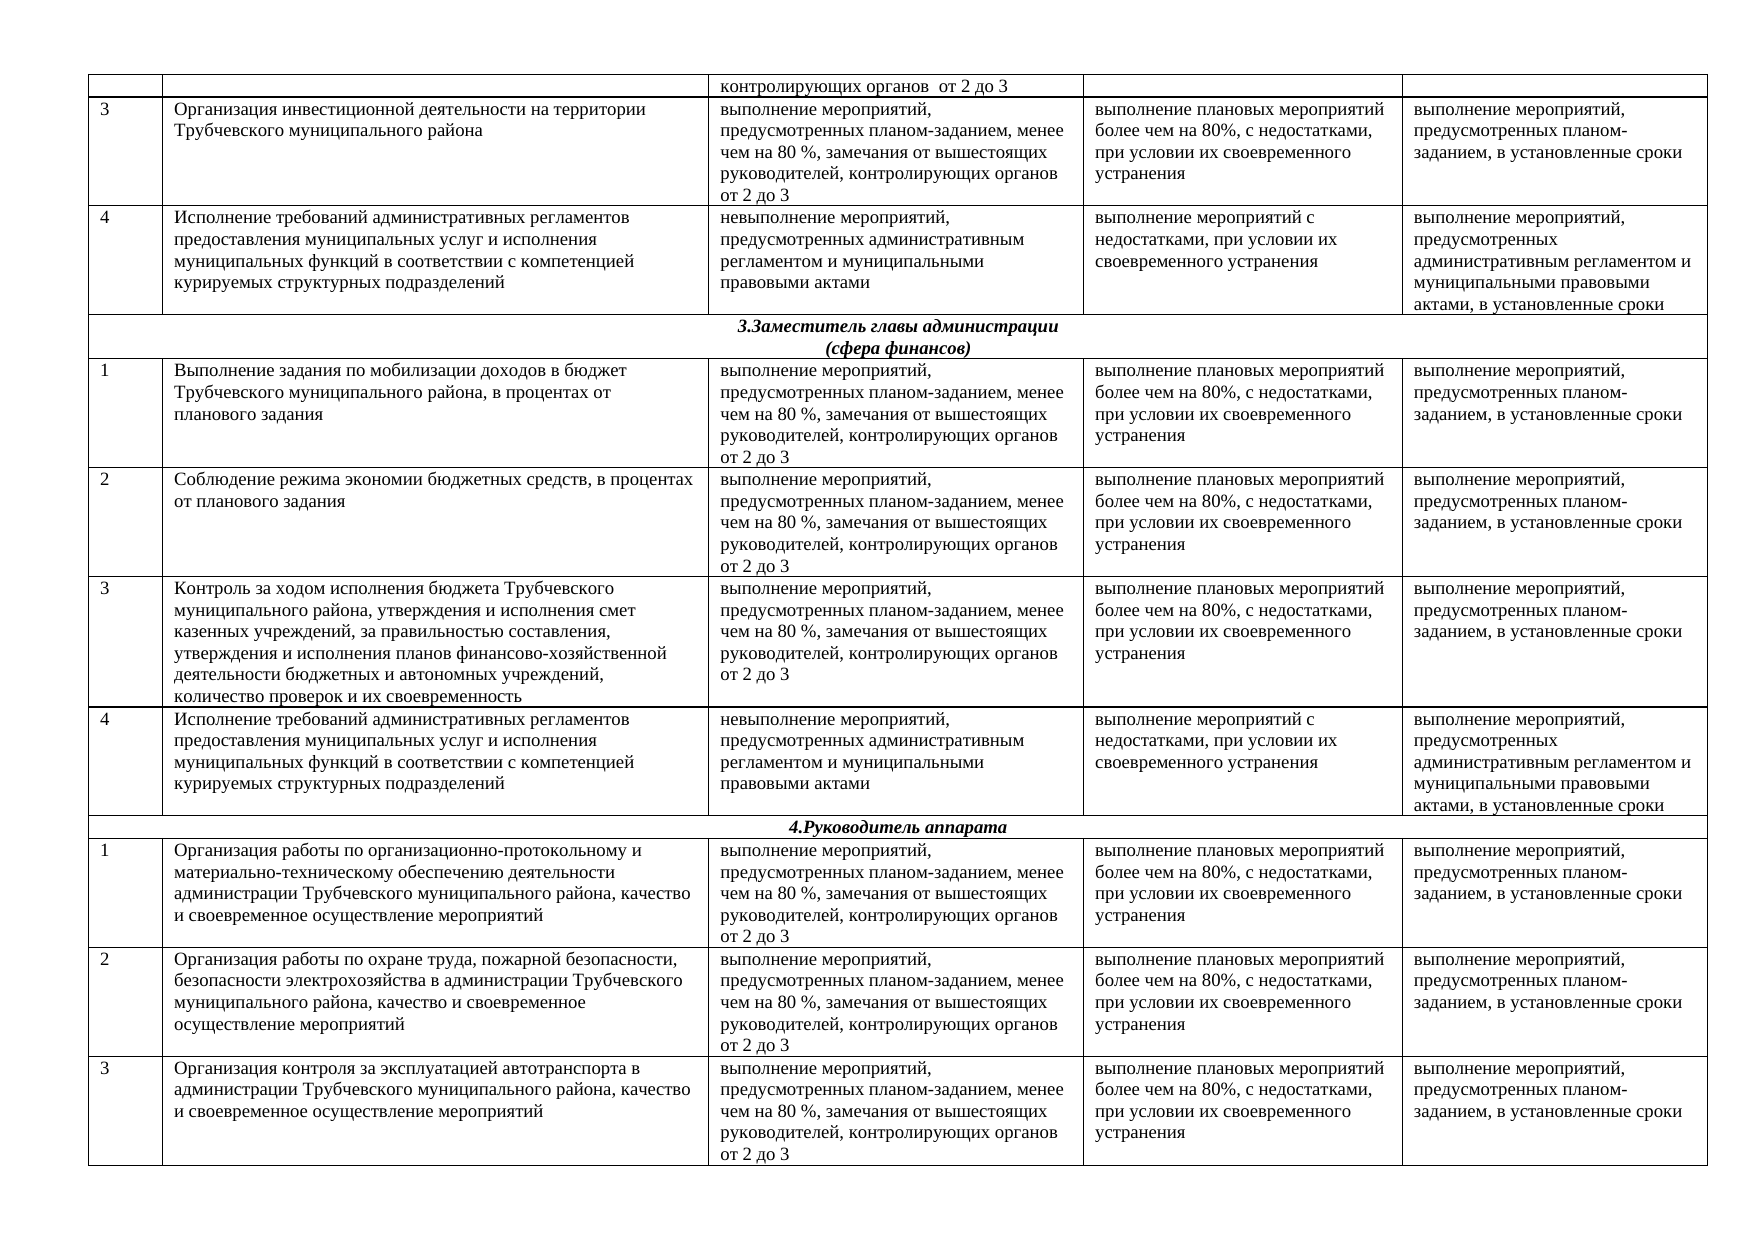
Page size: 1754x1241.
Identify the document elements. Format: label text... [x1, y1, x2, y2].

table_cell выполнение мероприятий, предусмотренных планом-заданием, менее чем на 80 %, замечания от вышестоящих руководителей, контролирующих органов от 2 до 3 [709, 98, 1083, 205]
table_cell выполнение мероприятий, предусмотренных административным регламентом и муниципальными правовыми актами, в установленные сроки [1403, 206, 1707, 314]
table_cell выполнение плановых мероприятий более чем на 80%, с недостатками, при условии их своевременного устранения [1084, 948, 1402, 1056]
table_cell выполнение плановых мероприятий более чем на 80%, с недостатками, при условии их своевременного устранения [1084, 839, 1402, 947]
table_cell выполнение мероприятий с недостатками, при условии их своевременного устранения [1084, 708, 1402, 815]
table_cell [1403, 75, 1707, 96]
table_cell 3 [89, 98, 162, 205]
table_cell 3 [89, 577, 162, 706]
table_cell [1084, 98, 1402, 205]
table_cell выполнение плановых мероприятий более чем на 80%, с недостатками, при условии их своевременного устранения [1084, 577, 1402, 706]
table_cell 1 [89, 839, 162, 947]
table_cell Организация инвестиционной деятельности на территории Трубчевского муниципального района [163, 98, 708, 205]
table_cell Исполнение требований административных регламентов предоставления муниципальных услуг и исполнения муниципальных функций в соответствии с компетенцией курируемых структурных подразделений [163, 206, 708, 314]
table_cell 1 [89, 359, 162, 467]
table_cell 4 [89, 708, 162, 815]
table_cell выполнение мероприятий, предусмотренных планом-заданием, в установленные сроки [1403, 948, 1707, 1056]
table_cell невыполнение мероприятий, предусмотренных административным регламентом и муниципальными правовыми актами [709, 206, 1083, 314]
table_cell 2 [89, 948, 162, 1056]
table_cell выполнение мероприятий, предусмотренных административным регламентом и муниципальными правовыми актами, в установленные сроки [1403, 708, 1707, 815]
table_cell выполнение мероприятий, предусмотренных планом-заданием, в установленные сроки [1403, 359, 1707, 467]
table_cell 2 [89, 75, 162, 96]
table_cell выполнение мероприятий, предусмотренных планом-заданием, в установленные сроки [1403, 839, 1707, 947]
table_cell выполнение мероприятий, предусмотренных планом-заданием, в установленные сроки [1403, 98, 1707, 205]
table_cell выполнение плановых мероприятий более чем на 80%, с недостатками, при условии их своевременного устранения [1084, 468, 1402, 576]
table_cell выполнение мероприятий, предусмотренных планом-заданием, менее чем на 80 %, замечания от вышестоящих руководителей, контролирующих органов от 2 до 3 [709, 359, 1083, 467]
table_cell 4 [89, 206, 162, 314]
table_cell Организация контроля за эксплуатацией автотранспорта в администрации Трубчевского муниципального района, качество и своевременное осуществление мероприятий [163, 1057, 708, 1164]
table_cell выполнение мероприятий, предусмотренных планом-заданием, в установленные сроки [1403, 468, 1707, 576]
table_cell 3 [89, 1057, 162, 1164]
table_cell выполнение мероприятий, предусмотренных планом-заданием, менее чем на 80 %, замечания от вышестоящих руководителей, контролирующих органов от 2 до 3 [709, 577, 1083, 706]
table_cell 4.Руководитель аппарата [89, 816, 1707, 838]
table_cell выполнение мероприятий, предусмотренных планом-заданием, в установленные сроки [1403, 577, 1707, 706]
table_cell Организация работы по организационно-протокольному и материально-техническому обеспечению деятельности администрации Трубчевского муниципального района, качество и своевременное осуществление мероприятий [163, 839, 708, 947]
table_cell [1084, 1057, 1402, 1164]
table_cell выполнение плановых мероприятий более чем на 80%, с недостатками, при условии их своевременного устранения [1084, 359, 1402, 467]
table_cell выполнение мероприятий с недостатками, при условии их своевременного устранения [1084, 206, 1402, 314]
table_cell 2 [89, 468, 162, 576]
table_cell Выполнение задания по мобилизации доходов в бюджет Трубчевского муниципального района, в процентах от планового задания [163, 359, 708, 467]
table_cell Исполнение требований административных регламентов предоставления муниципальных услуг и исполнения муниципальных функций в соответствии с компетенцией курируемых структурных подразделений [163, 708, 708, 815]
table_cell Соблюдение режима экономии бюджетных средств, в процентах от планового задания [163, 468, 708, 576]
table_cell выполнение мероприятий, предусмотренных планом-заданием, менее чем на 80 %, замечания от вышестоящих руководителей, контролирующих органов от 2 до 3 [709, 839, 1083, 947]
table_cell Организация работы по охране труда, пожарной безопасности, безопасности электрохозяйства в администрации Трубчевского муниципального района, качество и своевременное осуществление мероприятий [163, 948, 708, 1056]
table_cell невыполнение мероприятий, предусмотренных административным регламентом и муниципальными правовыми актами [709, 708, 1083, 815]
table_cell Контроль за ходом исполнения бюджета Трубчевского муниципального района, утверждения и исполнения смет казенных учреждений, за правильностью составления, утверждения и исполнения планов финансово-хозяйственной деятельности бюджетных и автономных учреждений, количество проверок и их своевременность [163, 577, 708, 706]
table_cell 3.Заместитель главы администрации (сфера финансов) [89, 315, 1707, 358]
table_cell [163, 75, 708, 96]
table_cell выполнение мероприятий, предусмотренных планом-заданием, менее чем на 80 %, замечания от вышестоящих руководителей, контролирующих органов от 2 до 3 [709, 1057, 1083, 1164]
table_cell выполнение мероприятий, предусмотренных планом-заданием, менее чем на 80 %, замечания от вышестоящих руководителей, контролирующих органов от 2 до 3 [709, 468, 1083, 576]
table_cell выполнение мероприятий, предусмотренных планом-заданием, в установленные сроки [1403, 1057, 1707, 1164]
table_cell выполнение мероприятий, предусмотренных планом-заданием, менее чем на 80 %, замечания от вышестоящих руководителей, контролирующих органов от 2 до 3 [709, 948, 1083, 1056]
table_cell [709, 75, 1083, 96]
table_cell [1084, 75, 1402, 96]
